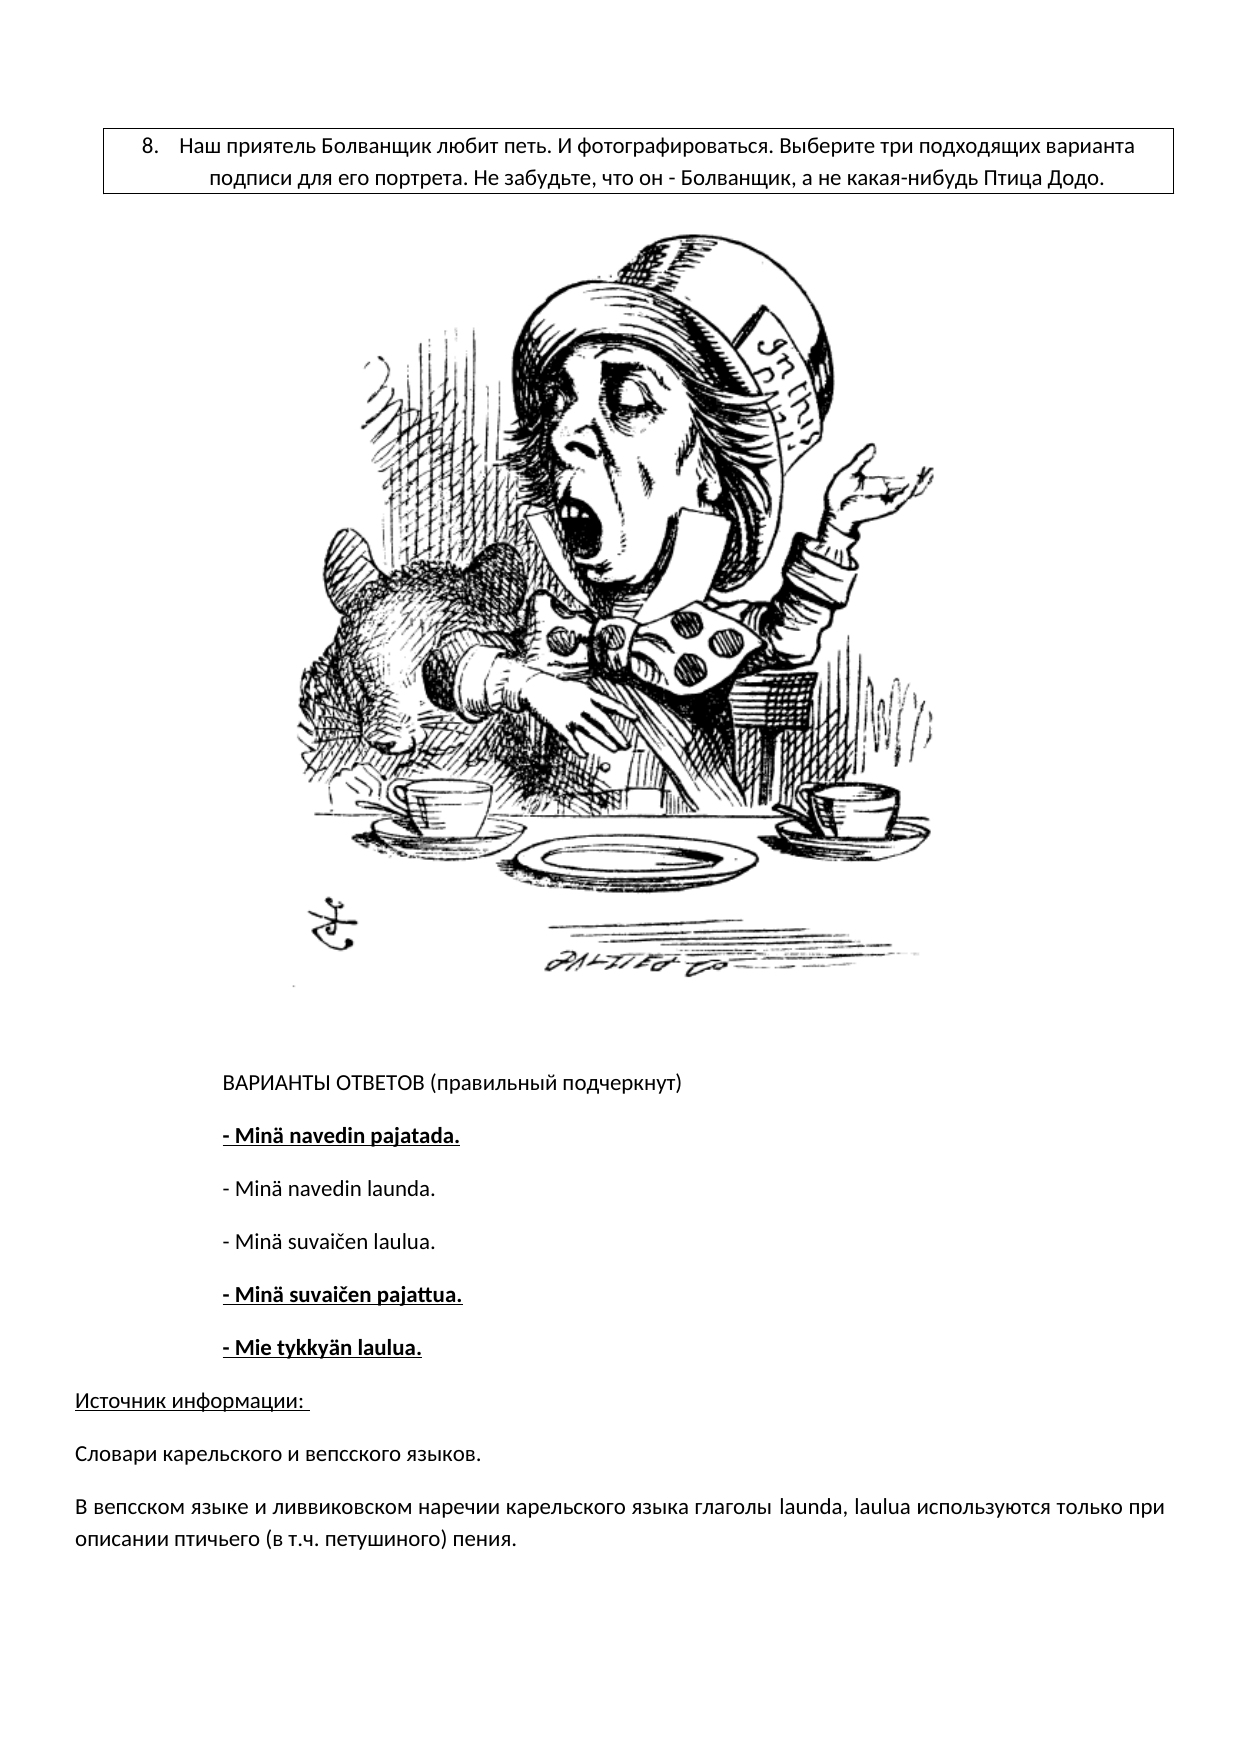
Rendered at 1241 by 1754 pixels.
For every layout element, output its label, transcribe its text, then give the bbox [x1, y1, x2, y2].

text Словари карельского и вепсского языков. [75, 1439, 1165, 1467]
text - Minä navedin pajatada. [222, 1121, 1165, 1149]
list Наш приятель Болванщик любит петь. И фотографироваться. Выберите три подходящих варианта подписи для его портрета. Не забудьте, что он - Болванщик, а не какая-нибудь Птица Додо. [104, 129, 1173, 193]
text - Mie tykkyän laulua. [222, 1333, 1165, 1361]
text ВАРИАНТЫ ОТВЕТОВ (правильный подчеркнут) [222, 1068, 1165, 1096]
text - Minä suvaičen laulua. [222, 1227, 1165, 1255]
text Источник информации: [75, 1386, 1165, 1414]
picture [283, 219, 958, 990]
text - Minä navedin launda. [222, 1174, 1165, 1202]
text В вепсском языке и ливвиковском наречии карельского языка глаголы launda, laulua используются только при описании птичьего (в т.ч. петушиного) пения. [75, 1492, 1165, 1552]
text - Minä suvaičen pajattua. [222, 1280, 1165, 1308]
